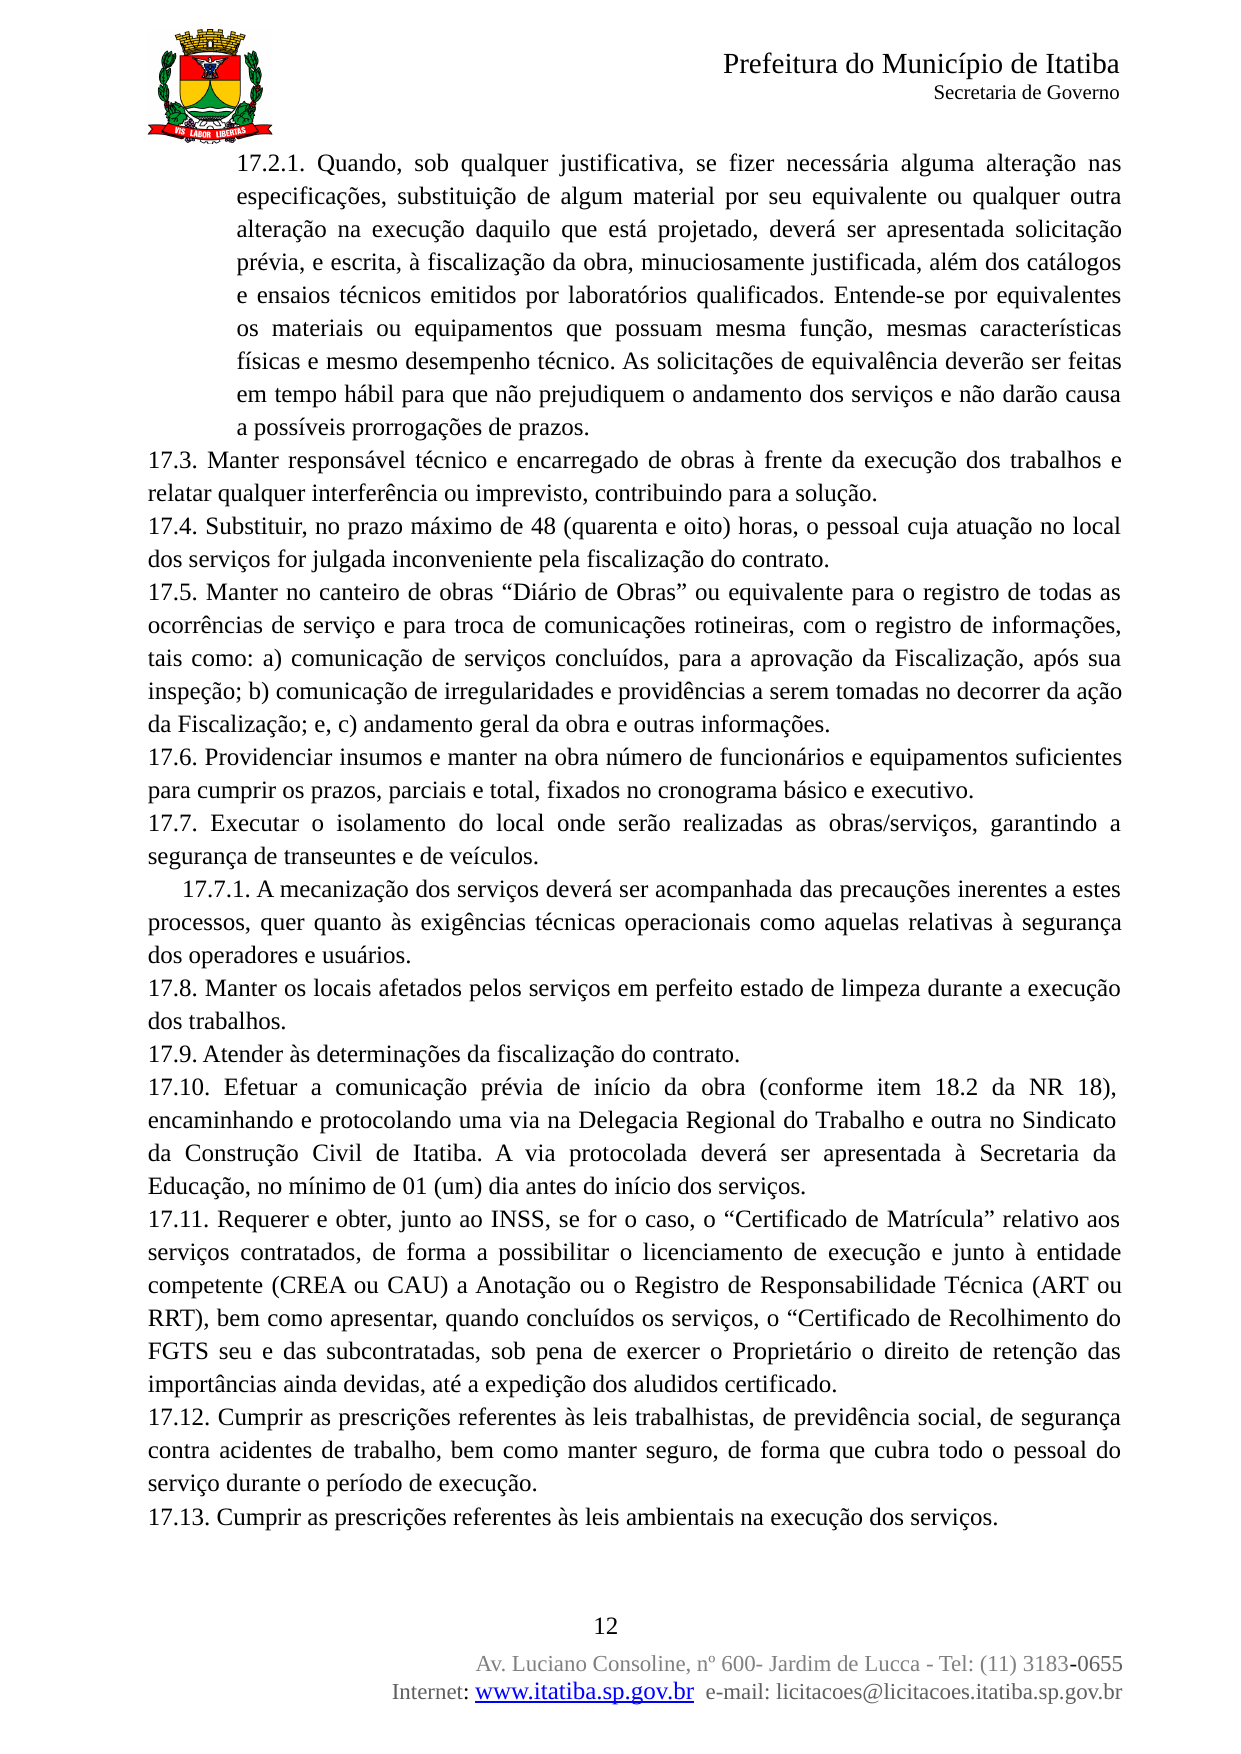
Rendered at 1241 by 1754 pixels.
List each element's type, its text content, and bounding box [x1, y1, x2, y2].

text 17.7.1. A mecanização dos serviços deverá ser acompanhada das precauções inerentes a estes processos, quer quanto às exigências técnicas operacionais como aquelas relativas à segurança dos operadores e usuários. [148, 874, 1123, 969]
text 17.7. Executar o isolamento do local onde serão realizadas as obras/serviços, garantindo a segurança de transeuntes e de veículos. [148, 808, 1123, 870]
picture [147, 29, 273, 144]
text 17.10. Efetuar a comunicação prévia de início da obra (conforme item 18.2 da NR 18), encaminhando e protocolando uma via na Delegacia Regional do Trabalho e outra no Sindicato da Construção Civil de Itatiba. A via protocolada deverá ser apresentada à Secretaria da Educação, no mínimo de 01 (um) dia antes do início dos serviços. [148, 1072, 1117, 1200]
text 17.4. Substituir, no prazo máximo de 48 (quarenta e oito) horas, o pessoal cuja atuação no local dos serviços for julgada inconveniente pela fiscalização do contrato. [148, 511, 1123, 573]
text 17.3. Manter responsável técnico e encarregado de obras à frente da execução dos trabalhos e relatar qualquer interferência ou imprevisto, contribuindo para a solução. [148, 445, 1123, 507]
text 17.9. Atender às determinações da fiscalização do contrato. [148, 1039, 1123, 1068]
text 17.6. Providenciar insumos e manter na obra número de funcionários e equipamentos suficientes para cumprir os prazos, parciais e total, fixados no cronograma básico e executivo. [148, 742, 1123, 804]
text 17.13. Cumprir as prescrições referentes às leis ambientais na execução dos serviços. [148, 1502, 1123, 1530]
text 17.8. Manter os locais afetados pelos serviços em perfeito estado de limpeza durante a execução dos trabalhos. [148, 973, 1123, 1035]
text 17.12. Cumprir as prescrições referentes às leis trabalhistas, de previdência social, de segurança contra acidentes de trabalho, bem como manter seguro, de forma que cubra todo o pessoal do serviço durante o período de execução. [148, 1402, 1123, 1497]
text 17.5. Manter no canteiro de obras “Diário de Obras” ou equivalente para o registro de todas as ocorrências de serviço e para troca de comunicações rotineiras, com o registro de informações, tais como: a) comunicação de serviços concluídos, para a aprovação da Fiscalização, após sua inspeção; b) comunicação de irregularidades e providências a serem tomadas no decorrer da ação da Fiscalização; e, c) andamento geral da obra e outras informações. [148, 577, 1123, 738]
text 17.11. Requerer e obter, junto ao INSS, se for o caso, o “Certificado de Matrícula” relativo aos serviços contratados, de forma a possibilitar o licenciamento de execução e junto à entidade competente (CREA ou CAU) a Anotação ou o Registro de Responsabilidade Técnica (ART ou RRT), bem como apresentar, quando concluídos os serviços, o “Certificado de Recolhimento do FGTS seu e das subcontratadas, sob pena de exercer o Proprietário o direito de retenção das importâncias ainda devidas, até a expedição dos aludidos certificado. [148, 1365, 1123, 1398]
text 17.2.1. Quando, sob qualquer justificativa, se fizer necessária alguma alteração nas especificações, substituição de algum material por seu equivalente ou qualquer outra alteração na execução daquilo que está projetado, deverá ser apresentada solicitação prévia, e escrita, à fiscalização da obra, minuciosamente justificada, além dos catálogos e ensaios técnicos emitidos por laboratórios qualificados. Entende-se por equivalentes os materiais ou equipamentos que possuam mesma função, mesmas características físicas e mesmo desempenho técnico. As solicitações de equivalência deverão ser feitas em tempo hábil para que não prejudiquem o andamento dos serviços e não darão causa a possíveis prorrogações de prazos. [236, 148, 1123, 441]
